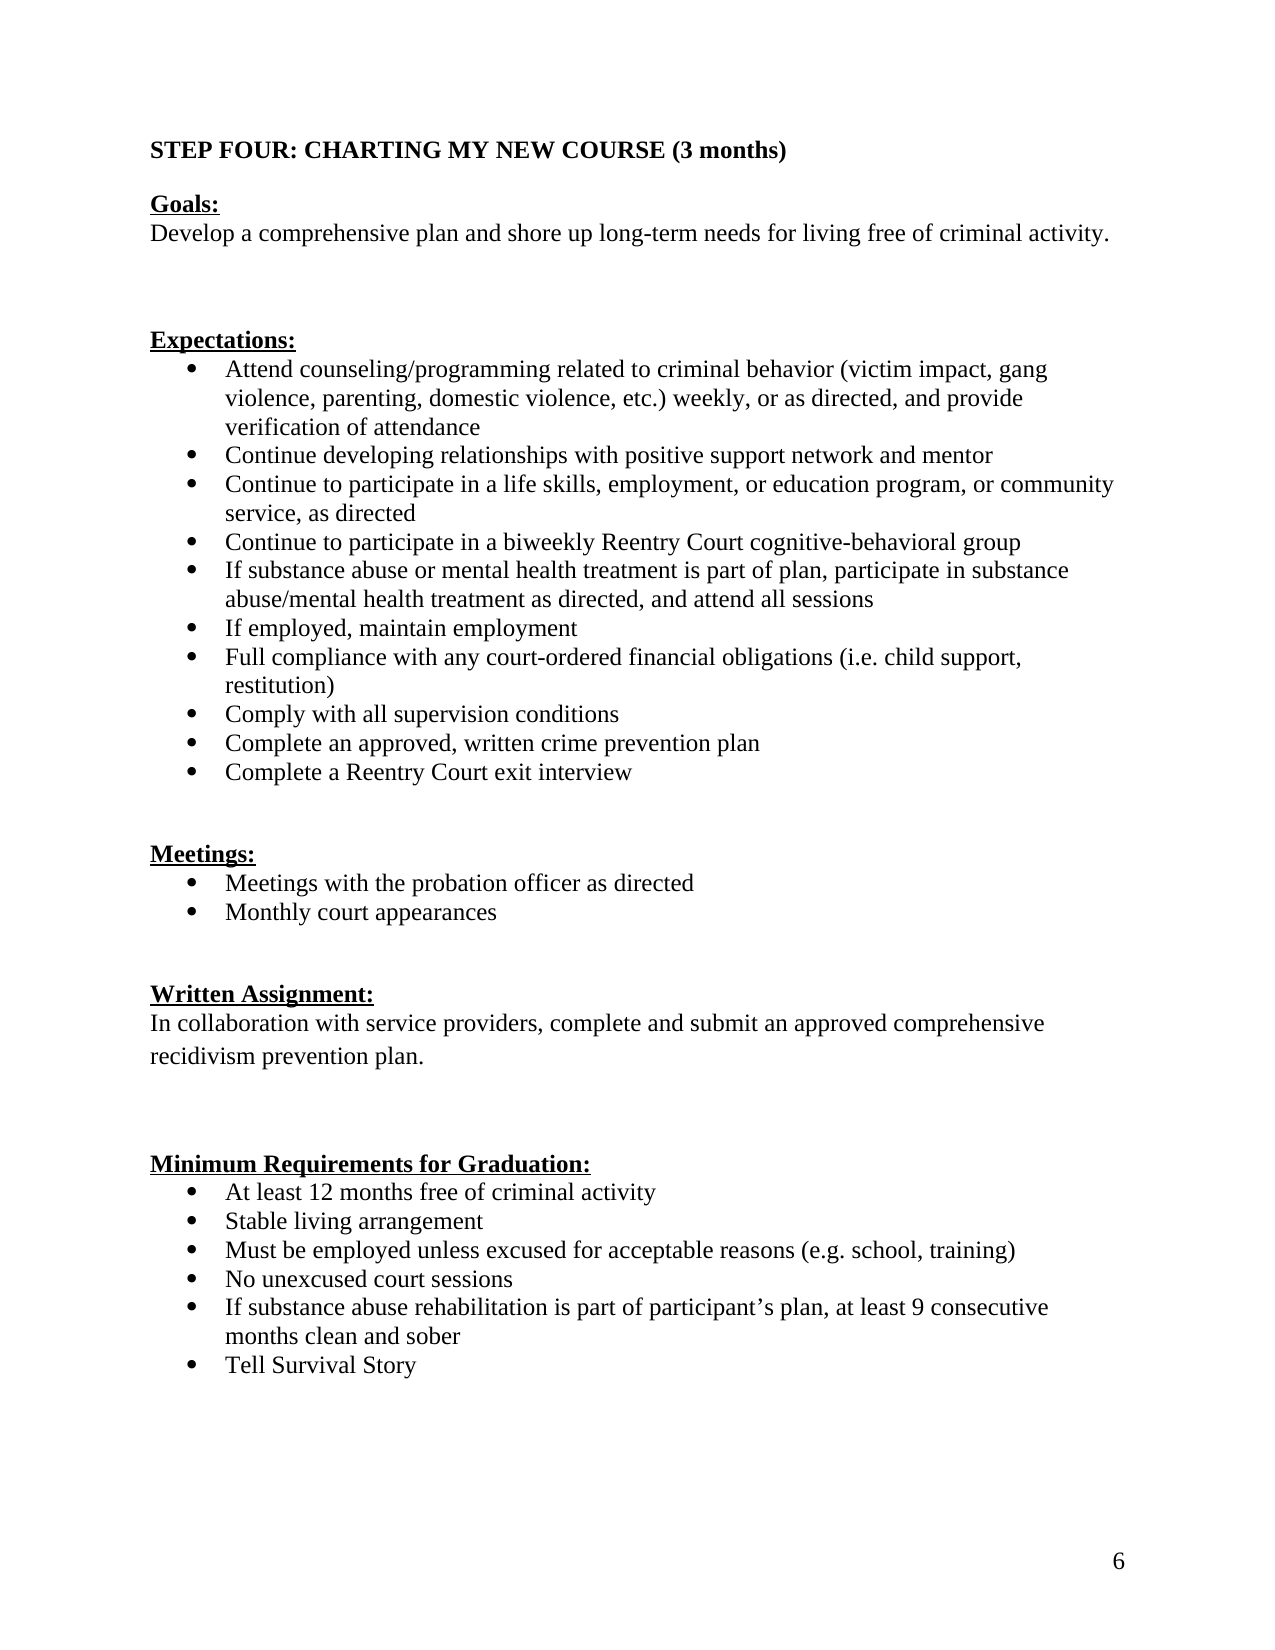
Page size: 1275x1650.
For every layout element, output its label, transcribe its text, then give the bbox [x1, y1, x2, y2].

subtitle Expectations: [150, 325, 1125, 354]
list At least 12 months free of criminal activity [187, 1177, 1125, 1206]
subtitle Written Assignment: [150, 979, 1125, 1008]
list Continue developing relationships with positive support network and mentor [187, 440, 1125, 469]
list If employed, maintain employment [187, 613, 1125, 642]
subtitle Goals: [150, 189, 1125, 218]
list If substance abuse rehabilitation is part of participant’s plan, at least 9 consecutive months clean and sober [187, 1292, 1125, 1350]
list Continue to participate in a life skills, employment, or education program, or community service, as directed [187, 469, 1125, 527]
list Stable living arrangement [187, 1206, 1125, 1235]
subtitle Minimum Requirements for Graduation: [150, 1149, 1125, 1177]
list No unexcused court sessions [187, 1264, 1125, 1292]
subtitle Meetings: [150, 839, 1125, 868]
text Develop a comprehensive plan and shore up long-term needs for living free of criminal activity. [150, 218, 1125, 246]
subtitle STEP FOUR: CHARTING MY NEW COURSE (3 months) [150, 135, 1125, 164]
text In collaboration with service providers, complete and submit an approved comprehensive recidivism prevention plan. [150, 1008, 1125, 1070]
list If substance abuse or mental health treatment is part of plan, participate in substance abuse/mental health treatment as directed, and attend all sessions [187, 555, 1125, 613]
list Comply with all supervision conditions [187, 699, 1125, 728]
list Monthly court appearances [187, 897, 1125, 925]
list Attend counseling/programming related to criminal behavior (victim impact, gang violence, parenting, domestic violence, etc.) weekly, or as directed, and provide verification of attendance [187, 354, 1125, 440]
list Complete an approved, written crime prevention plan [187, 728, 1125, 757]
list Full compliance with any court-ordered financial obligations (i.e. child support, restitution) [187, 642, 1125, 699]
list Complete a Reentry Court exit interview [187, 757, 1125, 785]
list Meetings with the probation officer as directed [187, 868, 1125, 897]
list Tell Survival Story [187, 1350, 1125, 1379]
list Must be employed unless excused for acceptable reasons (e.g. school, training) [187, 1235, 1125, 1264]
list Continue to participate in a biweekly Reentry Court cognitive-behavioral group [187, 527, 1125, 555]
